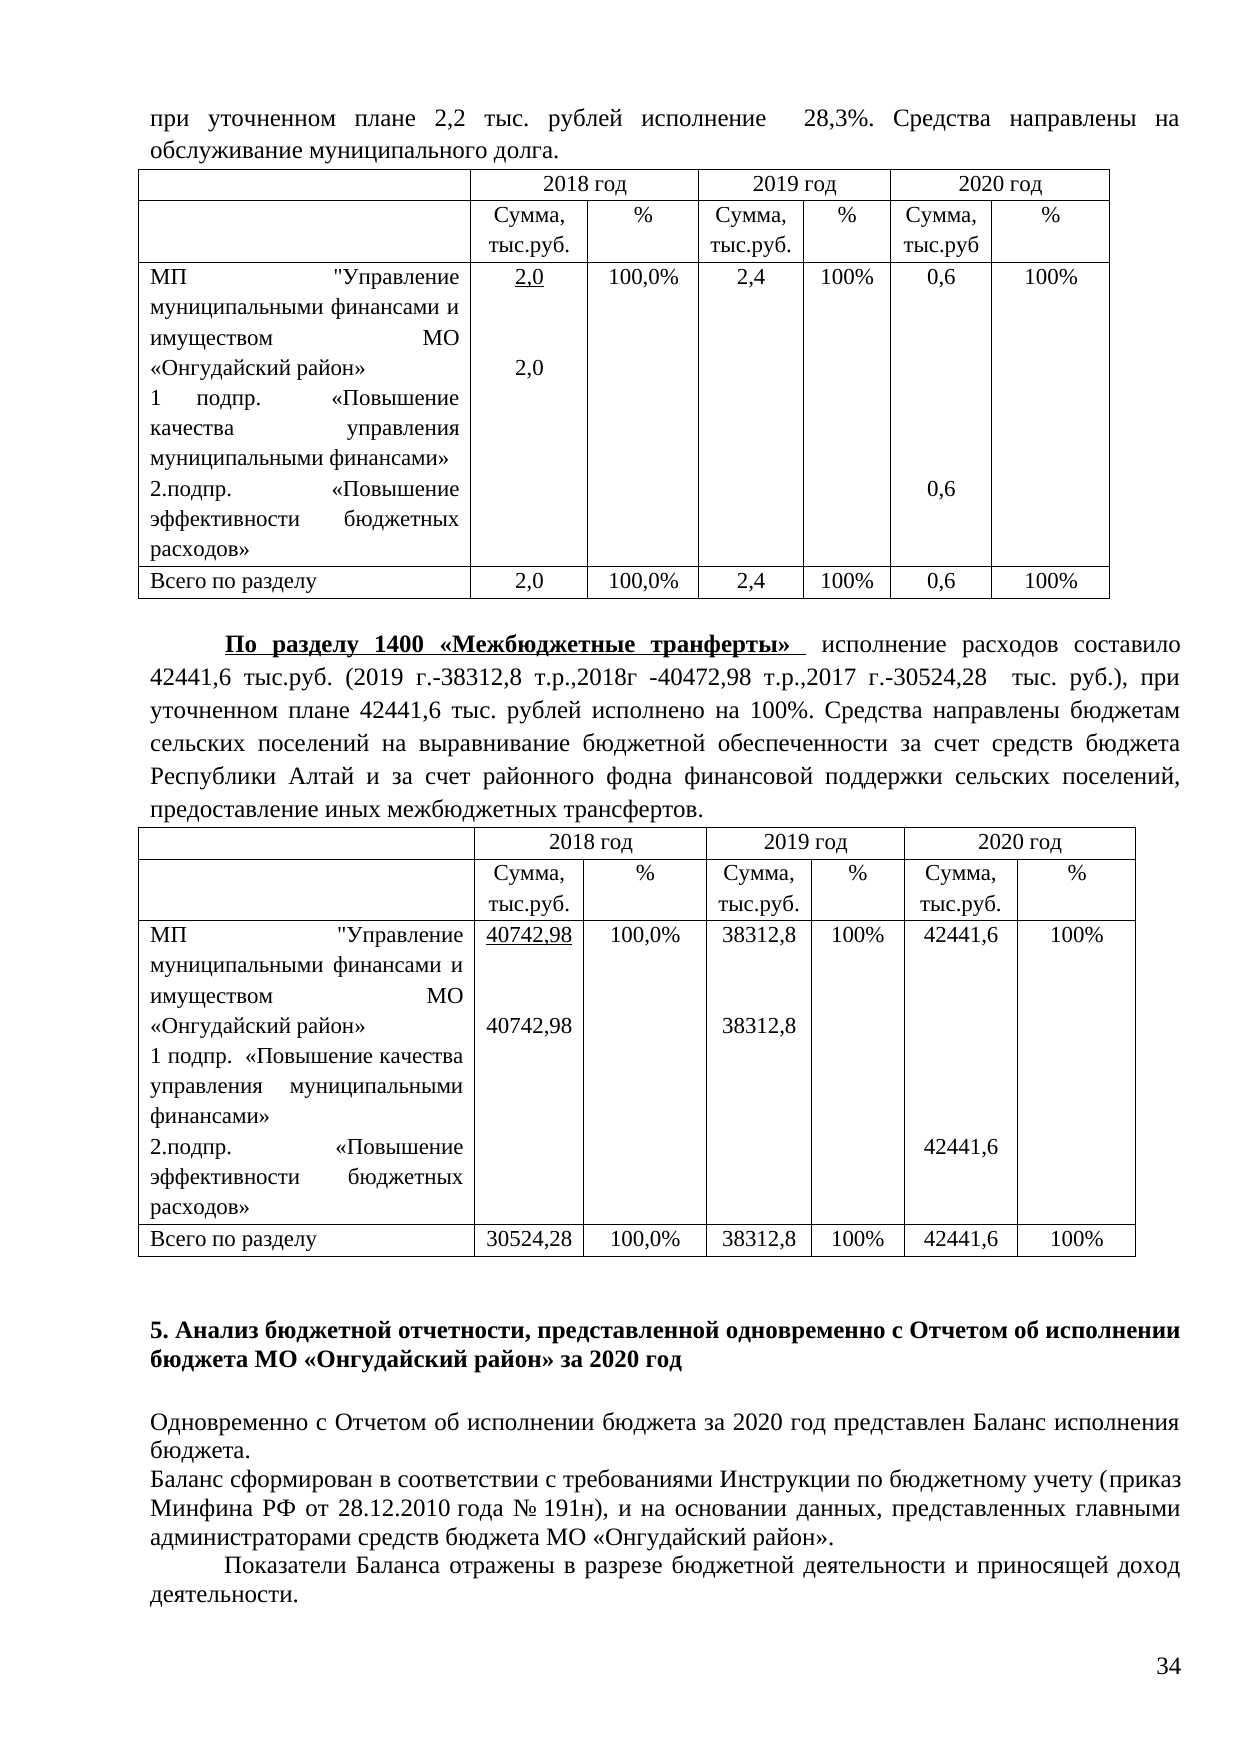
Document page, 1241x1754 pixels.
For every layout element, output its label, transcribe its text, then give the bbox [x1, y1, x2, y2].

table_header 2019 год [699, 170, 890, 200]
table_cell 2,4 [699, 263, 803, 566]
table_cell 100% [804, 567, 890, 597]
table_cell % [804, 201, 890, 262]
table_cell % [584, 860, 706, 920]
text По разделу 1400 «Межбюджетные транферты» исполнение расходов составило 42441,6 тыс.руб. (2019 г.-38312,8 т.р.,2018г -40472,98 т.р.,2017 г.-30524,28 тыс. руб.), при уточненном плане 42441,6 тыс. рублей исполнено на 100%. Средства направлены бюджетам сельских поселений на выравнивание бюджетной обеспеченности за счет средств бюджета Республики Алтай и за счет районного фодна финансовой поддержки сельских поселений, предоставление иных межбюджетных трансфертов. [150, 629, 1181, 822]
table_cell Сумма, тыс.руб. [471, 201, 587, 262]
table_cell % [1018, 860, 1135, 920]
table_cell 100,0% [584, 1225, 706, 1256]
table_cell 100,0% [588, 567, 698, 597]
table_cell 2,0 2,0 [471, 263, 587, 566]
table_cell Сумма, тыс.руб. [475, 860, 583, 920]
table_cell МП "Управление муниципальными финансами и имуществом МО «Онгудайский район» 1 подпр. «Повышение качества управления муниципальными финансами» 2.подпр. «Повышение эффективности бюджетных расходов» [139, 263, 470, 566]
table_cell [139, 860, 474, 920]
text Показатели Баланса отражены в разрезе бюджетной деятельности и приносящей доход деятельности. [150, 1550, 1181, 1608]
table_cell % [992, 201, 1109, 262]
table_cell Всего по разделу [139, 1225, 474, 1256]
table_header 2020 год [905, 828, 1135, 858]
table_header 2019 год [707, 828, 904, 858]
table_cell 100,0% [584, 921, 706, 1224]
table_cell 100% [812, 921, 904, 1224]
table_cell 100% [992, 567, 1109, 597]
table_cell 38312,8 38312,8 [707, 921, 811, 1224]
text Баланс сформирован в соответствии с требованиями Инструкции по бюджетному учету (приказ Минфина РФ от 28.12.2010 года № 191н), и на основании данных, представленных главными администраторами средств бюджета МО «Онгудайский район». [150, 1464, 1181, 1550]
table_cell 42441,6 42441,6 [905, 921, 1017, 1224]
table_cell Сумма, тыс.руб. [905, 860, 1017, 920]
text 5. Анализ бюджетной отчетности, представленной одновременно с Отчетом об исполнении бюджета МО «Онгудайский район» за 2020 год [150, 1316, 1181, 1373]
table_header 2018 год [475, 828, 706, 858]
table_header [139, 170, 470, 200]
table_cell 100% [992, 263, 1109, 566]
table_cell 38312,8 [707, 1225, 811, 1256]
table_header [139, 828, 474, 858]
table_cell 100,0% [588, 263, 698, 566]
table_header 2020 год [891, 170, 1109, 200]
table_cell 42441,6 [905, 1225, 1017, 1256]
table_cell Сумма, тыс.руб. [707, 860, 811, 920]
table_cell 40742,98 40742,98 [475, 921, 583, 1224]
table_cell 30524,28 [475, 1225, 583, 1256]
table_cell [139, 201, 470, 262]
table_cell % [812, 860, 904, 920]
table_cell 2,4 [699, 567, 803, 597]
table_cell Сумма, тыс.руб. [699, 201, 803, 262]
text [150, 103, 1181, 164]
text Одновременно с Отчетом об исполнении бюджета за 2020 год представлен Баланс исполнения бюджета. [150, 1407, 1181, 1464]
table_cell 100% [1018, 1225, 1135, 1256]
table_cell 100% [804, 263, 890, 566]
table_cell 0,6 0,6 [891, 263, 991, 566]
table_cell Сумма, тыс.руб [891, 201, 991, 262]
table_cell % [588, 201, 698, 262]
table_cell 100% [812, 1225, 904, 1256]
table_header 2018 год [471, 170, 698, 200]
table_cell 2,0 [471, 567, 587, 597]
table_cell МП "Управление муниципальными финансами и имуществом МО «Онгудайский район» 1 подпр. «Повышение качества управления муниципальными финансами» 2.подпр. «Повышение эффективности бюджетных расходов» [139, 921, 474, 1224]
table_cell 100% [1018, 921, 1135, 1224]
table_cell 0,6 [891, 567, 991, 597]
table_cell Всего по разделу [139, 567, 470, 597]
